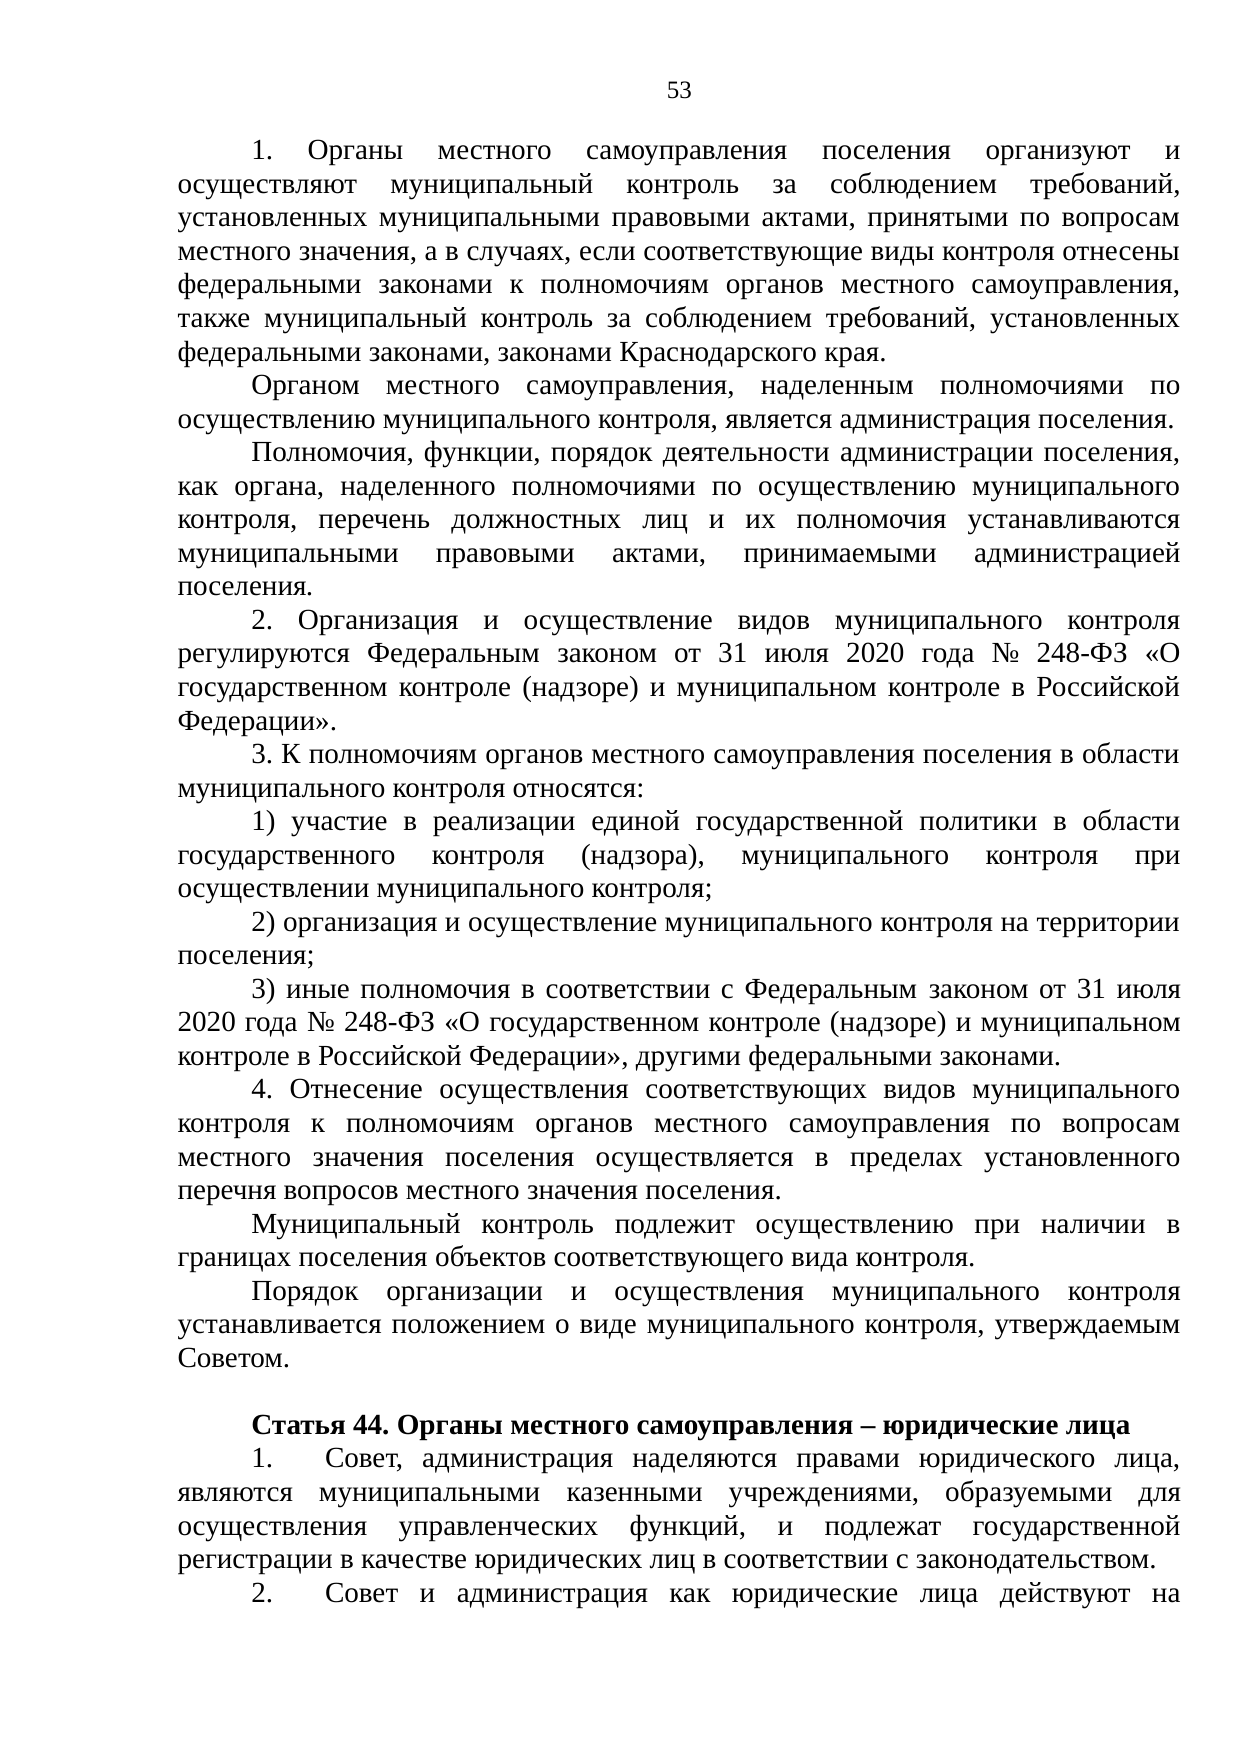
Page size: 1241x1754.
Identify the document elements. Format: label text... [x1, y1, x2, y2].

text Муниципальный контроль подлежит осуществлению при наличии в границах поселения объектов соответствующего вида контроля. [177, 1206, 1181, 1273]
list Совет, администрация наделяются правами юридического лица, являются муниципальными казенными учреждениями, образуемыми для осуществления управленческих функций, и подлежат государственной регистрации в качестве юридических лиц в соответствии с законодательством. [177, 1441, 1181, 1575]
text Порядок организации и осуществления муниципального контроля устанавливается положением о виде муниципального контроля, утверждаемым Советом. [177, 1273, 1181, 1373]
text 3. К полномочиям органов местного самоуправления поселения в области муниципального контроля относятся: [177, 736, 1181, 803]
text 4. Отнесение осуществления соответствующих видов муниципального контроля к полномочиям органов местного самоуправления по вопросам местного значения поселения осуществляется в пределах установленного перечня вопросов местного значения поселения. [177, 1072, 1181, 1206]
text 1. Органы местного самоуправления поселения организуют и осуществляют муниципальный контроль за соблюдением требований, установленных муниципальными правовыми актами, принятыми по вопросам местного значения, а в случаях, если соответствующие виды контроля отнесены федеральными законами к полномочиям органов местного самоуправления, также муниципальный контроль за соблюдением требований, установленных федеральными законами, законами Краснодарского края. [177, 132, 1181, 367]
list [177, 1575, 1181, 1608]
text Полномочия, функции, порядок деятельности администрации поселения, как органа, наделенного полномочиями по осуществлению муниципального контроля, перечень должностных лиц и их полномочия устанавливаются муниципальными правовыми актами, принимаемыми администрацией поселения. [177, 434, 1181, 602]
text Статья 44. Органы местного самоуправления – юридические лица [177, 1407, 1181, 1441]
text 1) участие в реализации единой государственной политики в области государственного контроля (надзора), муниципального контроля при осуществлении муниципального контроля; [177, 803, 1181, 904]
text Органом местного самоуправления, наделенным полномочиями по осуществлению муниципального контроля, является администрация поселения. [177, 367, 1181, 434]
text 3) иные полномочия в соответствии с Федеральным законом от 31 июля 2020 года № 248-ФЗ «О государственном контроле (надзоре) и муниципальном контроле в Российской Федерации», другими федеральными законами. [177, 971, 1181, 1072]
text 2) организация и осуществление муниципального контроля на территории поселения; [177, 904, 1181, 971]
text 2. Организация и осуществление видов муниципального контроля регулируются Федеральным законом от 31 июля 2020 года № 248-ФЗ «О государственном контроле (надзоре) и муниципальном контроле в Российской Федерации». [177, 602, 1181, 736]
